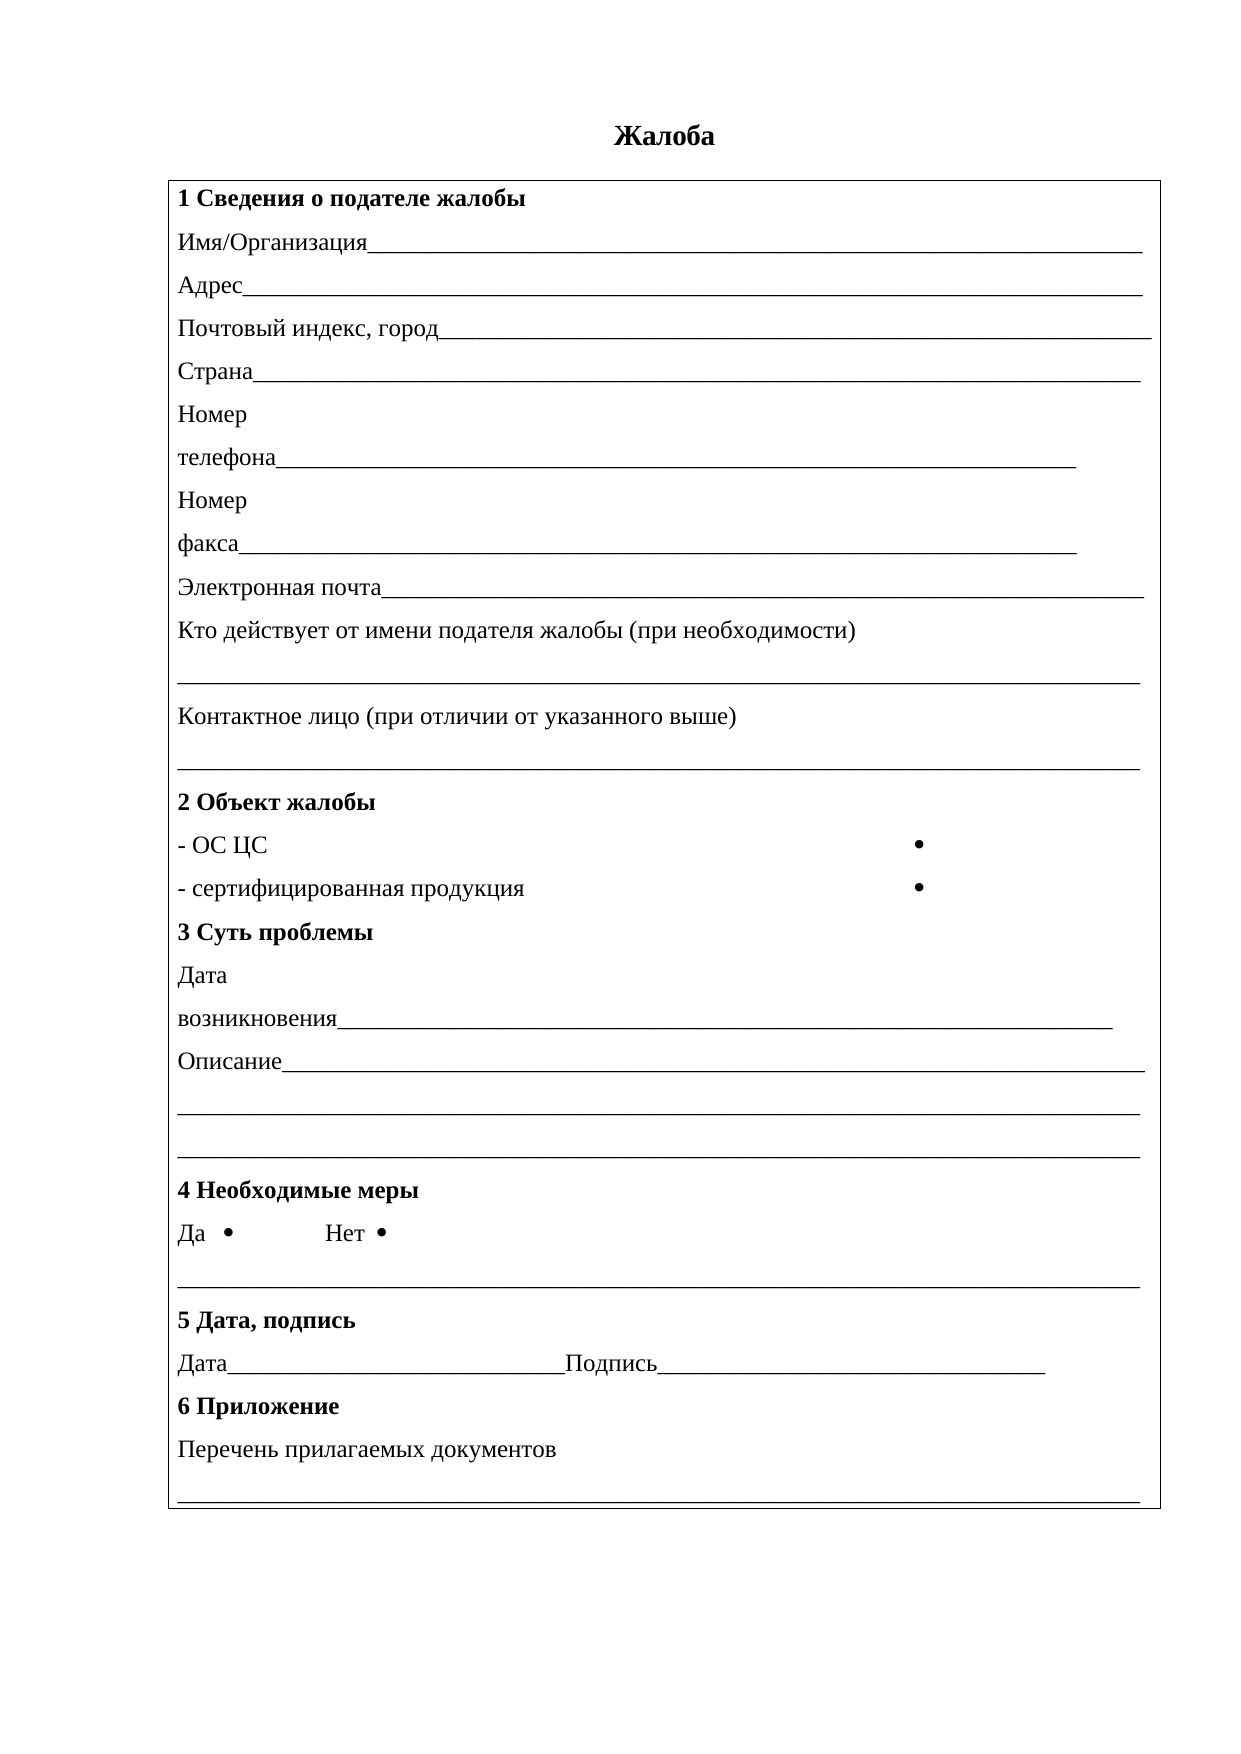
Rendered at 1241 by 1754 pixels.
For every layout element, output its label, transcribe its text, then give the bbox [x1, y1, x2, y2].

text _____________________________________________________________________________ [169, 655, 1160, 687]
text Да Нет [169, 1215, 1160, 1247]
text Имя/Организация______________________________________________________________ [169, 223, 1160, 255]
text Дата___________________________Подпись_______________________________ [169, 1345, 1160, 1377]
text - сертифицированная продукция [169, 870, 1160, 902]
text Жалоба [177, 118, 1152, 152]
text Дата возникновения______________________________________________________________ [169, 957, 1160, 1032]
text _____________________________________________________________________________ [169, 1258, 1160, 1290]
text Почтовый индекс, город_________________________________________________________ [169, 310, 1160, 342]
text _____________________________________________________________________________ [169, 1086, 1160, 1118]
text Номер телефона________________________________________________________________ [169, 396, 1160, 471]
text _____________________________________________________________________________ [169, 1474, 1160, 1508]
text Описание_____________________________________________________________________ [169, 1043, 1160, 1075]
text Кто действует от имени подателя жалобы (при необходимости) [169, 612, 1160, 643]
text Адрес________________________________________________________________________ [169, 267, 1160, 298]
text 1 Сведения о подателе жалобы [169, 181, 1160, 212]
text Страна_______________________________________________________________________ [169, 353, 1160, 385]
text Электронная почта_____________________________________________________________ [169, 568, 1160, 600]
text Контактное лицо (при отличии от указанного выше) [169, 698, 1160, 730]
text _____________________________________________________________________________ [169, 1129, 1160, 1161]
text 5 Дата, подпись [169, 1302, 1160, 1333]
text 6 Приложение [169, 1388, 1160, 1420]
text Номер факса___________________________________________________________________ [169, 482, 1160, 557]
text - ОС ЦС [169, 827, 1160, 859]
text 4 Необходимые меры [169, 1172, 1160, 1204]
text 2 Объект жалобы [169, 784, 1160, 816]
text Перечень прилагаемых документов [169, 1431, 1160, 1463]
text _____________________________________________________________________________ [169, 741, 1160, 773]
text 3 Суть проблемы [169, 913, 1160, 945]
